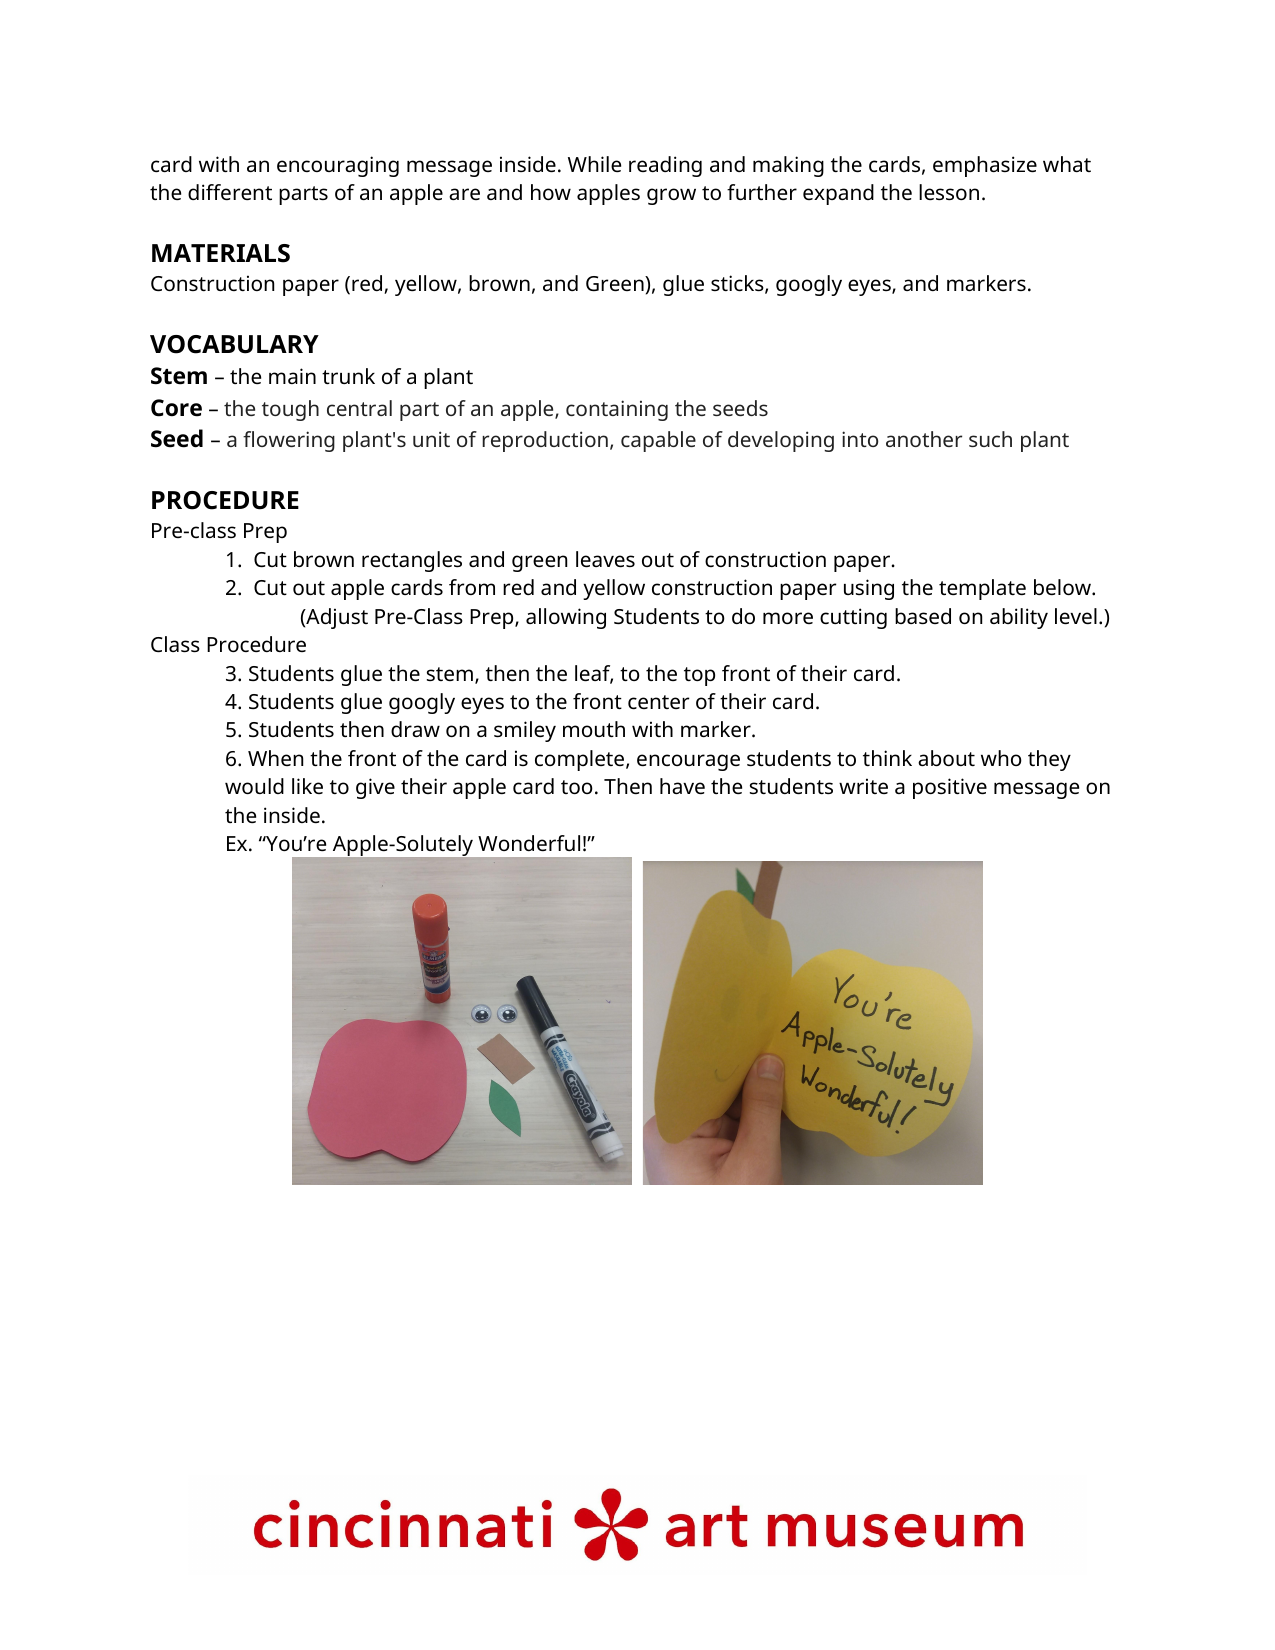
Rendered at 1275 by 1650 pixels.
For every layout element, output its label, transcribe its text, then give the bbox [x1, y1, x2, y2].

text 4. Students glue googly eyes to the front center of their card. [150, 687, 1125, 716]
list Cut out apple cards from red and yellow construction paper using the template below. [225, 573, 1125, 602]
text 5. Students then draw on a smiley mouth with marker. [150, 716, 1125, 744]
text Ex. “You’re Apple-Solutely Wonderful!” [150, 829, 1125, 858]
text Construction paper (red, yellow, brown, and Green), glue sticks, googly eyes, and markers. [150, 269, 1125, 298]
text 6. When the front of the card is complete, encourage students to think about who they would like to give their apple card too. Then have the students write a positive message on the inside. [225, 744, 1125, 829]
subtitle MATERIALS [150, 235, 1125, 269]
text Stem – the main trunk of a plant [150, 360, 1125, 392]
list Cut brown rectangles and green leaves out of construction paper. [225, 545, 1125, 573]
subtitle VOCABULARY [150, 326, 1125, 360]
text Core – the tough central part of an apple, containing the seeds [150, 392, 1125, 423]
text Class Procedure [150, 630, 1125, 659]
text Pre-class Prep [150, 517, 1125, 545]
text Seed – a flowering plant's unit of reproduction, capable of developing into another such plant [150, 423, 1125, 454]
text 3. Students glue the stem, then the leaf, to the top front of their card. [150, 659, 1125, 687]
picture [292, 857, 632, 1185]
text (Adjust Pre-Class Prep, allowing Students to do more cutting based on ability level.) [225, 602, 1125, 630]
subtitle PROCEDURE [150, 482, 1125, 517]
picture [188, 1475, 1087, 1575]
picture [642, 861, 983, 1185]
